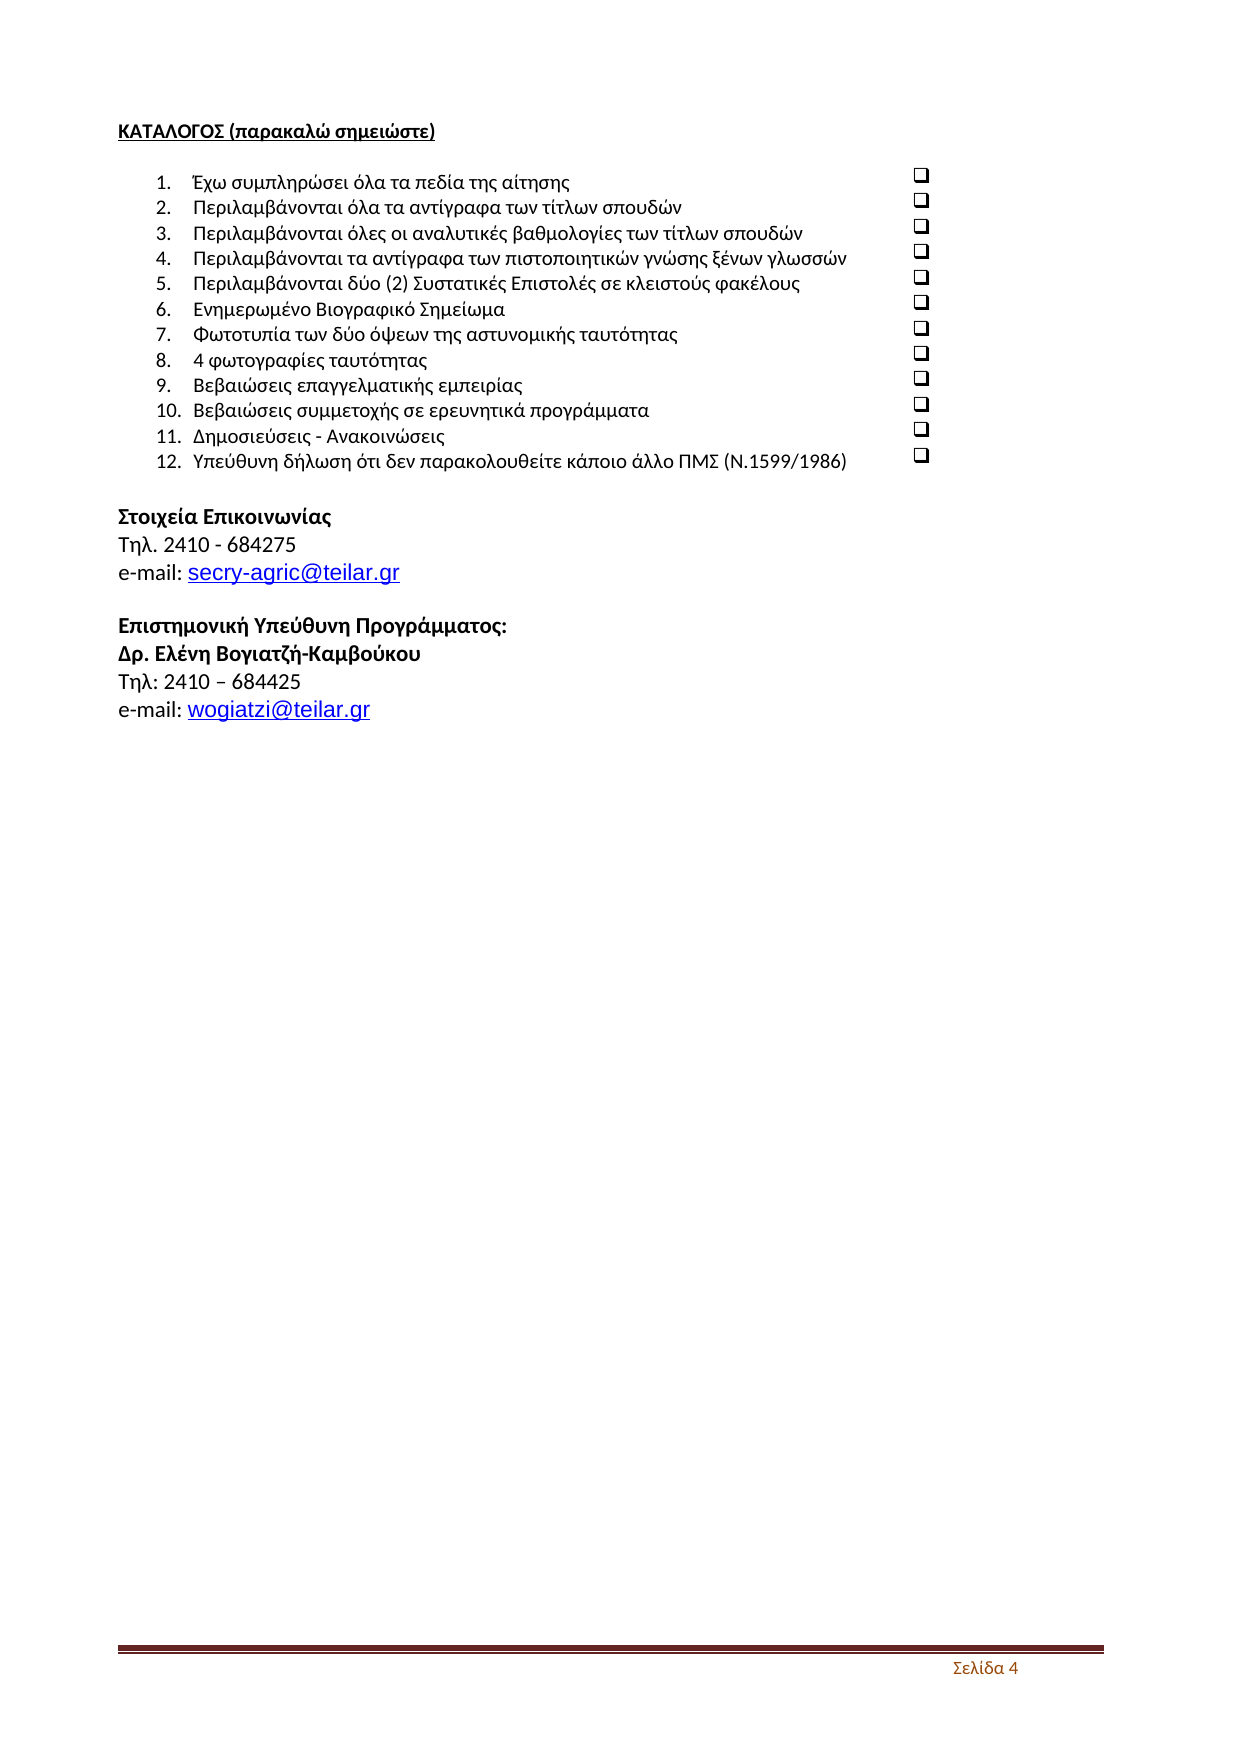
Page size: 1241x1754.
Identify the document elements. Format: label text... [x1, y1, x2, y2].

text Τηλ. 2410 - 684275 e-mail: secry-agric@teilar.gr [118, 530, 1108, 586]
table_cell [901, 398, 1116, 423]
text ΚΑΤΑΛΟΓΟΣ (παρακαλώ σημειώστε) [118, 118, 1104, 143]
table_cell Περιλαμβάνονται όλες οι αναλυτικές βαθμολογίες των τίτλων σπουδών [107, 220, 901, 245]
table_cell [901, 271, 1116, 296]
table_cell Δημοσιεύσεις - Ανακοινώσεις [107, 423, 901, 448]
table_cell Βεβαιώσεις επαγγελματικής εμπειρίας [107, 372, 901, 398]
text Δρ. Ελένη Βογιατζή-Καμβούκου [118, 639, 1108, 667]
text e-mail: wogiatzi@teilar.gr [118, 695, 1108, 723]
text Επιστημονική Υπεύθυνη Προγράμματος: [118, 611, 1108, 639]
table_cell Υπεύθυνη δήλωση ότι δεν παρακολουθείτε κάποιο άλλο ΠΜΣ (N.1599/1986) [107, 449, 901, 474]
table_cell 4 φωτογραφίες ταυτότητας [107, 347, 901, 372]
table_cell [901, 220, 1116, 245]
table_cell [901, 296, 1116, 321]
table_cell Ενημερωμένο Βιογραφικό Σημείωμα [107, 296, 901, 321]
table_cell Φωτοτυπία των δύο όψεων της αστυνομικής ταυτότητας [107, 321, 901, 347]
table_header Έχω συμπληρώσει όλα τα πεδία της αίτησης [107, 169, 901, 194]
table_cell Περιλαμβάνονται τα αντίγραφα των πιστοποιητικών γνώσης ξένων γλωσσών [107, 245, 901, 271]
text Στοιχεία Επικοινωνίας [118, 502, 1108, 530]
table_cell Βεβαιώσεις συμμετοχής σε ερευνητικά προγράμματα [107, 398, 901, 423]
table_cell [901, 423, 1116, 448]
text Τηλ: 2410 – 684425 [118, 667, 1108, 695]
table_cell [901, 194, 1116, 220]
table_cell [901, 245, 1116, 271]
table_cell [901, 347, 1116, 372]
table_cell Περιλαμβάνονται όλα τα αντίγραφα των τίτλων σπουδών [107, 194, 901, 220]
table_cell [901, 372, 1116, 398]
table_header [901, 169, 1116, 194]
table_cell [901, 321, 1116, 347]
table_cell Περιλαμβάνονται δύο (2) Συστατικές Επιστολές σε κλειστούς φακέλους [107, 271, 901, 296]
table_cell [901, 449, 1116, 474]
